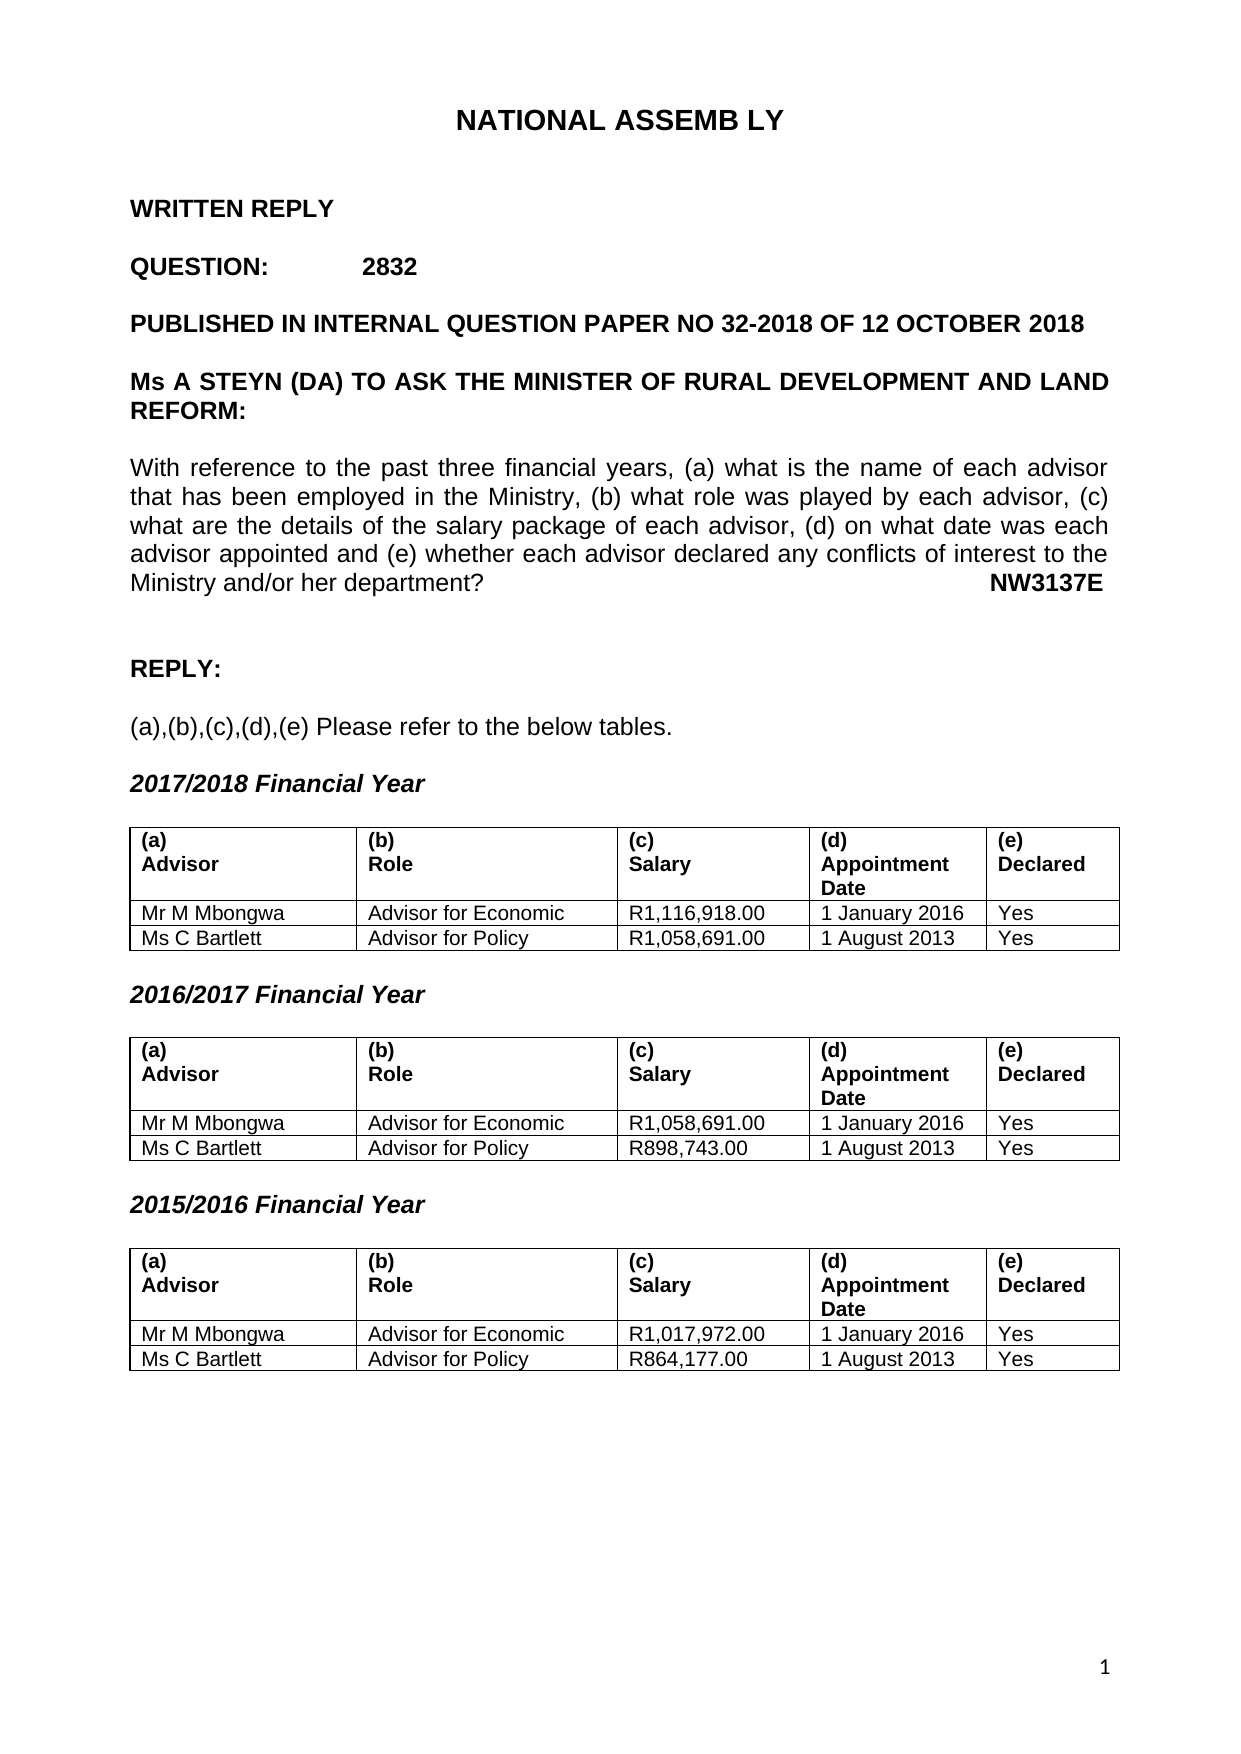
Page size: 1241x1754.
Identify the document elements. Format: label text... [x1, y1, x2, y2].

table_header (a) Advisor [131, 1038, 356, 1110]
table_cell R1,116,918.00 [618, 901, 809, 925]
table_cell Yes [987, 1346, 1119, 1370]
text REPLY: [130, 654, 1110, 683]
table_cell Advisor for Policy [357, 1346, 617, 1370]
table_cell 1 January 2016 [810, 1321, 986, 1345]
table_cell Yes [987, 901, 1119, 925]
table_cell 1 August 2013 [810, 926, 986, 950]
text 2016/2017 Financial Year [130, 980, 1110, 1008]
table_header (e) Declared [987, 1038, 1119, 1110]
table_cell 1 January 2016 [810, 901, 986, 925]
table_header (c) Salary [618, 828, 809, 900]
table_cell R898,743.00 [618, 1136, 809, 1160]
table_cell 1 January 2016 [810, 1111, 986, 1135]
table_header (d) Appointment Date [810, 828, 986, 900]
table_cell Advisor for Economic [357, 1321, 617, 1345]
table_cell Mr M Mbongwa [131, 1321, 356, 1345]
table_header (c) Salary [618, 1038, 809, 1110]
text QUESTION: 2832 [130, 252, 1110, 281]
text NATIONAL ASSEMB LY [130, 103, 1110, 137]
table_cell R864,177.00 [618, 1346, 809, 1370]
table_cell Mr M Mbongwa [131, 901, 356, 925]
table_cell Yes [987, 1136, 1119, 1160]
table_cell Advisor for Policy [357, 1136, 617, 1160]
table_cell R1,058,691.00 [618, 1111, 809, 1135]
table_header (a) Advisor [131, 828, 356, 900]
table_header (d) Appointment Date [810, 1038, 986, 1110]
table_header (e) Declared [987, 1249, 1119, 1320]
table_cell Ms C Bartlett [131, 1136, 356, 1160]
table_cell Yes [987, 1111, 1119, 1135]
table_cell Advisor for Economic [357, 901, 617, 925]
table_header (d) Appointment Date [810, 1249, 986, 1320]
table_cell Yes [987, 1321, 1119, 1345]
table_cell Advisor for Economic [357, 1111, 617, 1135]
table_cell R1,017,972.00 [618, 1321, 809, 1345]
table_header (a) Advisor [131, 1249, 356, 1320]
text PUBLISHED IN INTERNAL QUESTION PAPER NO 32-2018 OF 12 OCTOBER 2018 [130, 309, 1110, 338]
text 2017/2018 Financial Year [130, 769, 1110, 798]
table_cell Advisor for Policy [357, 926, 617, 950]
table_cell Ms C Bartlett [131, 926, 356, 950]
table_header (e) Declared [987, 828, 1119, 900]
table_cell R1,058,691.00 [618, 926, 809, 950]
text (a),(b),(c),(d),(e) Please refer to the below tables. [130, 712, 1110, 741]
table_cell Ms C Bartlett [131, 1346, 356, 1370]
text 2015/2016 Financial Year [130, 1190, 1110, 1219]
table_cell 1 August 2013 [810, 1346, 986, 1370]
table_cell Mr M Mbongwa [131, 1111, 356, 1135]
text Ms A STEYN (DA) TO ASK THE MINISTER OF RURAL DEVELOPMENT AND LAND REFORM: [130, 367, 1110, 424]
table_header (b) Role [357, 828, 617, 900]
table_header (b) Role [357, 1038, 617, 1110]
text With reference to the past three financial years, (a) what is the name of each advisor that has been employed in the Ministry, (b) what role was played by each advisor, (c) what are the details of the salary package of each advisor, (d) on what date was each advisor appointed and (e) whether each advisor declared any conflicts of interest to the Ministry and/or her department? NW3137E [130, 453, 1110, 597]
table_cell 1 August 2013 [810, 1136, 986, 1160]
table_cell Yes [987, 926, 1119, 950]
text WRITTEN REPLY [130, 194, 1110, 223]
table_header (c) Salary [618, 1249, 809, 1320]
table_header (b) Role [357, 1249, 617, 1320]
